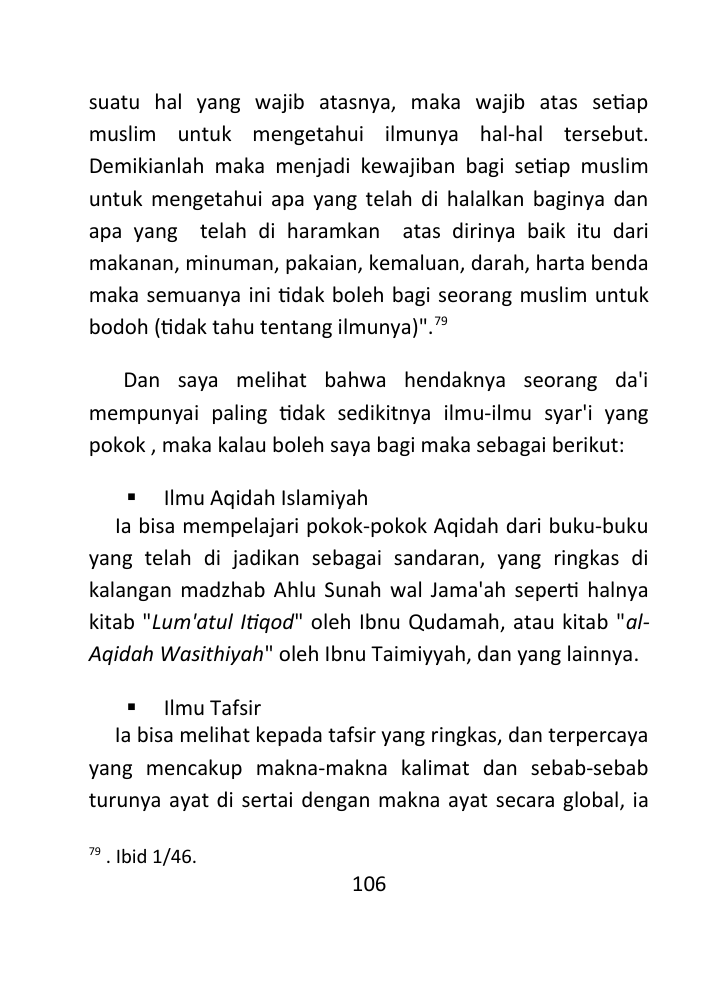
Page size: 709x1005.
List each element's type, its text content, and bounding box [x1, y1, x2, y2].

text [88, 721, 650, 813]
text Ia bisa mempelajari pokok-pokok Aqidah dari buku-buku yang telah di jadikan sebagai sandaran, yang ringkas di kalangan madzhab Ahlu Sunah wal Jama'ah seperti halnya kitab "Lum'atul Itiqod" oleh Ibnu Qudamah, atau kitab "al-Aqidah Wasithiyah" oleh Ibnu Taimiyyah, dan yang lainnya. [88, 511, 650, 668]
text Dan saya melihat bahwa hendaknya seorang da'i mempunyai paling tidak sedikitnya ilmu-ilmu syar'i yang pokok , maka kalau boleh saya bagi maka sebagai berikut: [88, 365, 650, 458]
list Ilmu Tafsir [126, 693, 650, 721]
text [88, 87, 650, 340]
list Ilmu Aqidah Islamiyah [126, 483, 650, 511]
